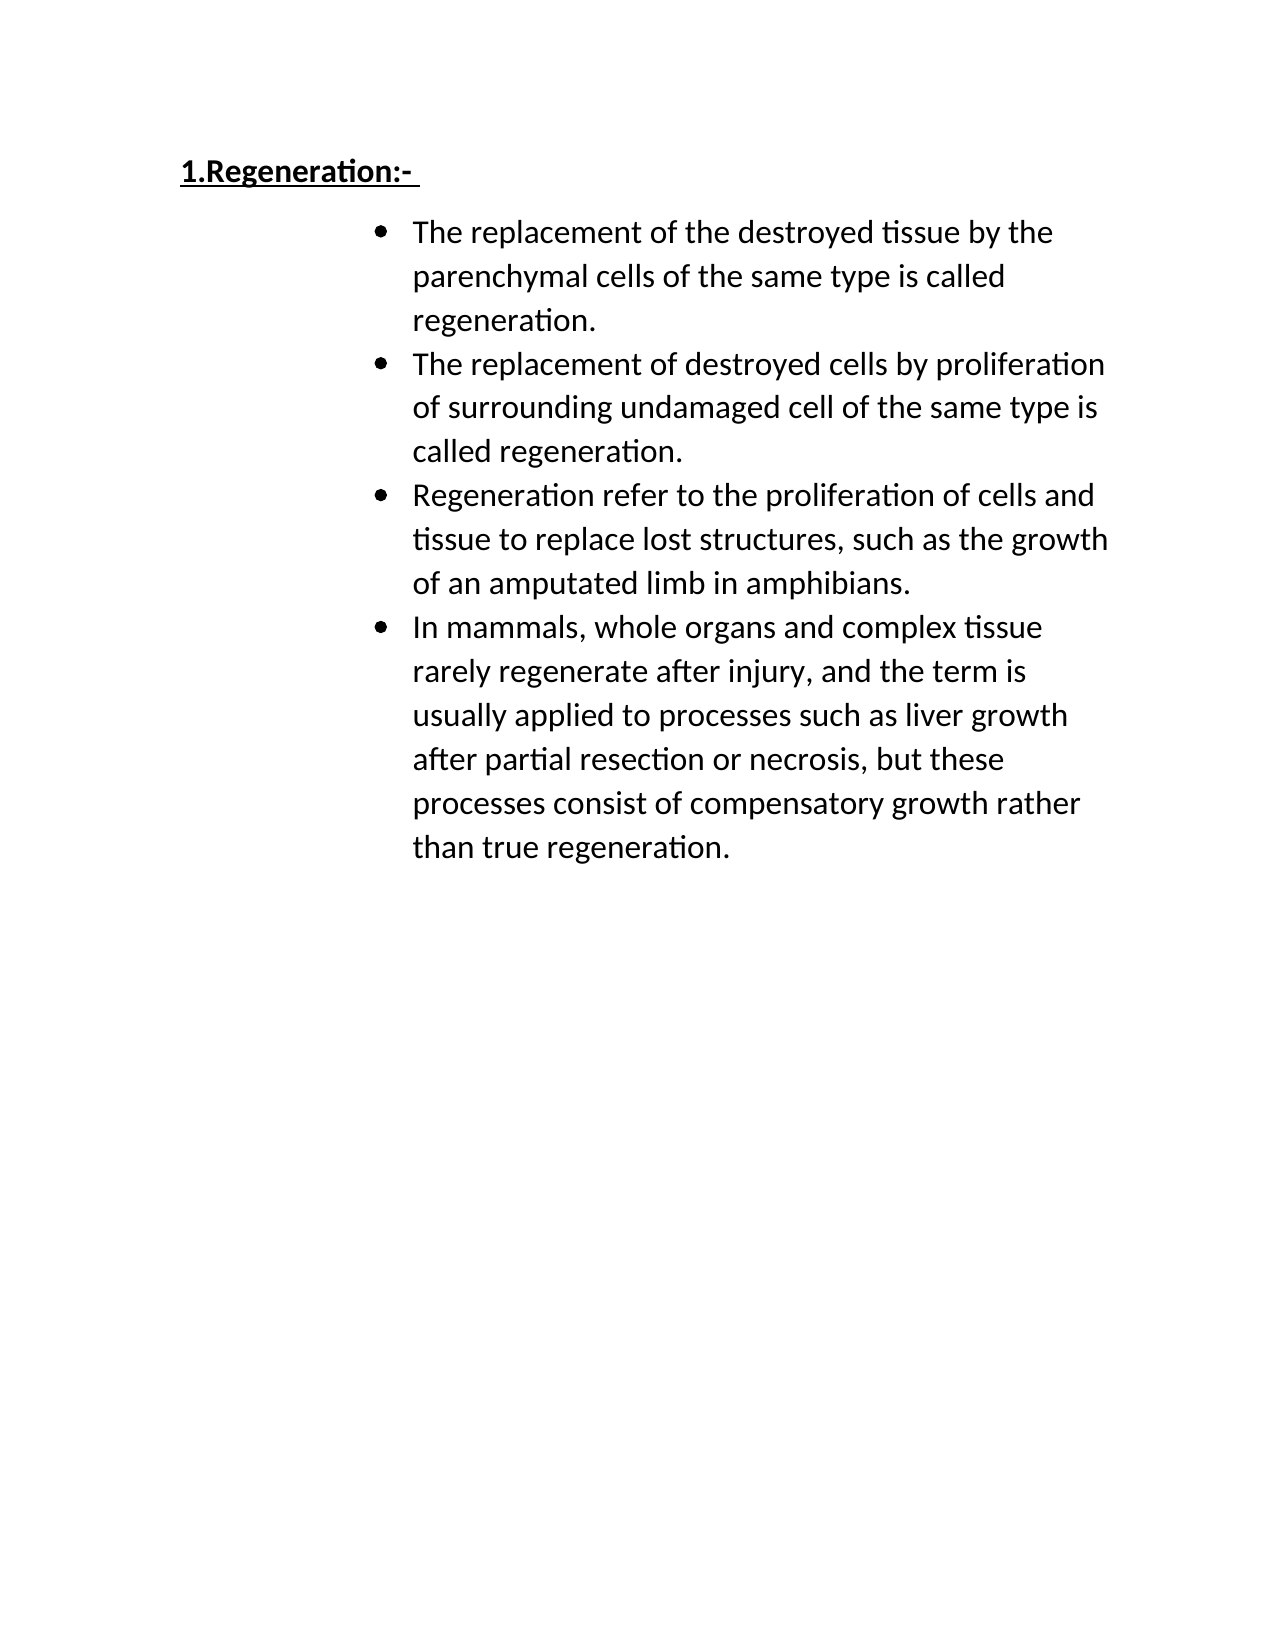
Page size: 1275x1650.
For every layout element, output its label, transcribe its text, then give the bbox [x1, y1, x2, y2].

list The replacement of the destroyed tissue by the parenchymal cells of the same type is called regeneration. [375, 211, 1125, 339]
list The replacement of destroyed cells by proliferation of surrounding undamaged cell of the same type is called regeneration. [375, 342, 1125, 471]
list In mammals, whole organs and complex tissue rarely regenerate after injury, and the term is usually applied to processes such as liver growth after partial resection or necrosis, but these processes consist of compensatory growth rather than true regeneration. [375, 606, 1125, 867]
text 1.Regeneration:- [150, 150, 1125, 191]
list Regeneration refer to the proliferation of cells and tissue to replace lost structures, such as the growth of an amputated limb in amphibians. [375, 474, 1125, 603]
